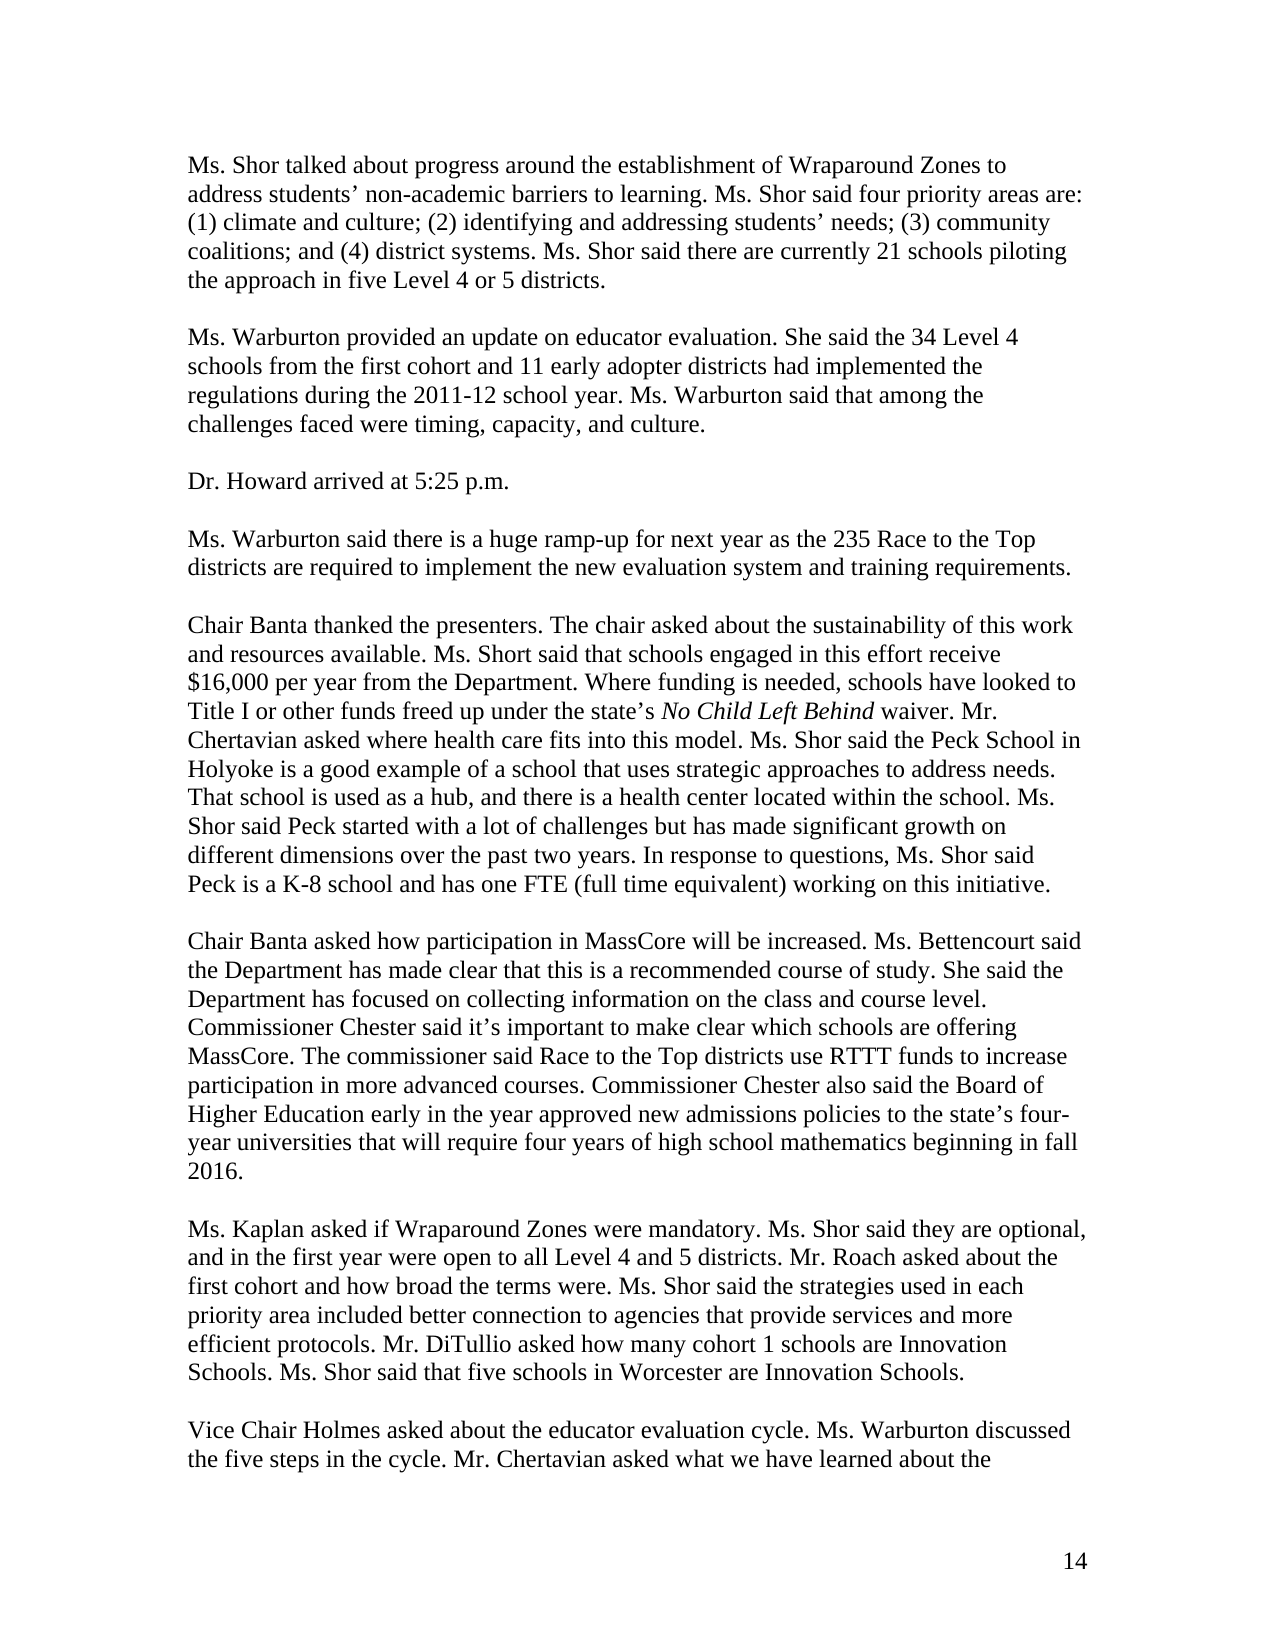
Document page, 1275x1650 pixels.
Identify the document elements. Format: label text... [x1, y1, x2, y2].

text Ms. Warburton provided an update on educator evaluation. She said the 34 Level 4 schools from the first cohort and 11 early adopter districts had implemented the regulations during the 2011-12 school year. Ms. Warburton said that among the challenges faced were timing, capacity, and culture. [187, 322, 1087, 437]
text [187, 1415, 1087, 1472]
text Dr. Howard arrived at 5:25 p.m. [187, 466, 1087, 495]
text Ms. Shor talked about progress around the establishment of Wraparound Zones to address students’ non-academic barriers to learning. Ms. Shor said four priority areas are: (1) climate and culture; (2) identifying and addressing students’ needs; (3) community coalitions; and (4) district systems. Ms. Shor said there are currently 21 schools piloting the approach in five Level 4 or 5 districts. [187, 150, 1087, 294]
text Chair Banta asked how participation in MassCore will be increased. Ms. Bettencourt said the Department has made clear that this is a recommended course of study. She said the Department has focused on collecting information on the class and course level. Commissioner Chester said it’s important to make clear which schools are offering MassCore. The commissioner said Race to the Top districts use RTTT funds to increase participation in more advanced courses. Commissioner Chester also said the Board of Higher Education early in the year approved new admissions policies to the state’s four-year universities that will require four years of high school mathematics beginning in fall 2016. [187, 926, 1087, 1185]
text Ms. Warburton said there is a huge ramp-up for next year as the 235 Race to the Top districts are required to implement the new evaluation system and training requirements. [187, 524, 1087, 581]
text Chair Banta thanked the presenters. The chair asked about the sustainability of this work and resources available. Ms. Short said that schools engaged in this effort receive $16,000 per year from the Department. Where funding is needed, schools have looked to Title I or other funds freed up under the state’s No Child Left Behind waiver. Mr. Chertavian asked where health care fits into this model. Ms. Shor said the Peck School in Holyoke is a good example of a school that uses strategic approaches to address needs. That school is used as a hub, and there is a health center located within the school. Ms. Shor said Peck started with a lot of challenges but has made significant growth on different dimensions over the past two years. In response to questions, Ms. Shor said Peck is a K-8 school and has one FTE (full time equivalent) working on this initiative. [187, 610, 1087, 897]
text Ms. Kaplan asked if Wraparound Zones were mandatory. Ms. Shor said they are optional, and in the first year were open to all Level 4 and 5 districts. Mr. Roach asked about the first cohort and how broad the terms were. Ms. Shor said the strategies used in each priority area included better connection to agencies that provide services and more efficient protocols. Mr. DiTullio asked how many cohort 1 schools are Innovation Schools. Ms. Shor said that five schools in Worcester are Innovation Schools. [187, 1214, 1087, 1386]
